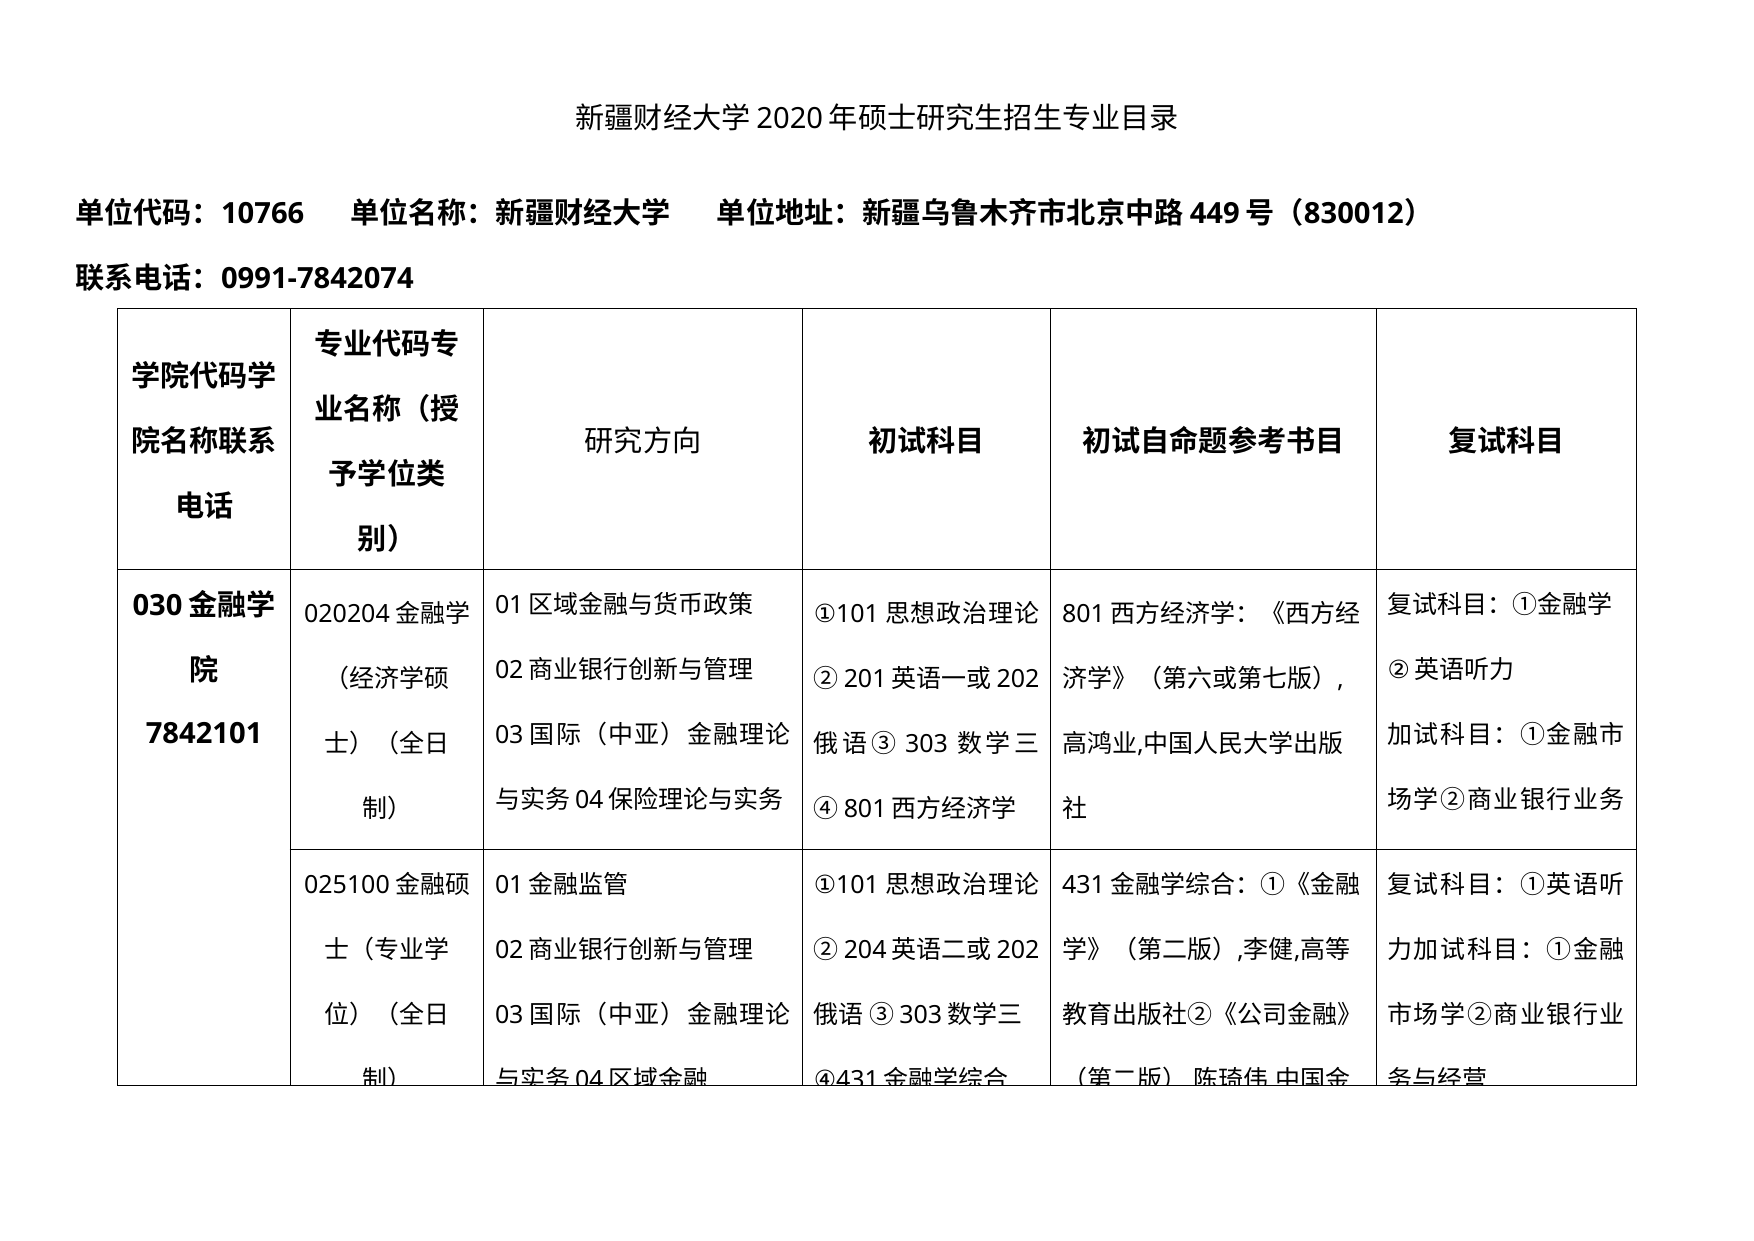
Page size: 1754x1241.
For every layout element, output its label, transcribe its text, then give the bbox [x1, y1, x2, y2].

table_header 专业代码专业名称（授予学位类别） [291, 309, 483, 569]
table_header 研究方向 [484, 309, 802, 569]
table_header 初试自命题参考书目 [1051, 309, 1376, 569]
table_cell 01金融监管 02商业银行创新与管理 03国际（中亚）金融理论与实务04区域金融 05资本市场 06公司金融与理财 07绿色金融 [484, 850, 802, 1085]
table_header 初试科目 [803, 309, 1050, 569]
table_cell 025100金融硕士（专业学位）（全日制） [291, 850, 483, 1085]
table_cell ①101思想政治理论②204英语二或202俄语 ③303数学三 ④431金融学综合 [803, 850, 1050, 1085]
text 新疆财经大学2020年硕士研究生招生专业目录 [75, 84, 1679, 149]
table_cell 030金融学院7842101 [118, 570, 290, 1085]
text 联系电话：0991-7842074 [75, 243, 1679, 308]
table_cell 020204金融学（经济学硕士）（全日制） [291, 570, 483, 849]
table_header 复试科目 [1377, 309, 1636, 569]
table_cell 801西方经济学：《西方经济学》（第六或第七版）,高鸿业,中国人民大学出版社 [1051, 570, 1376, 849]
table_cell 431金融学综合：①《金融学》（第二版）,李健,高等教育出版社②《公司金融》（第二版）,陈琦伟,中国金融出版社 [1051, 850, 1376, 1085]
table_cell ①101思想政治理论②201英语一或202俄语③303数学三④801西方经济学 [803, 570, 1050, 849]
table_cell 复试科目：①英语听力加试科目：①金融市场学②商业银行业务与经营 [1377, 850, 1636, 1085]
text 单位代码：10766 单位名称：新疆财经大学 单位地址：新疆乌鲁木齐市北京中路449号（830012） [75, 178, 1679, 243]
table_cell 01区域金融与货币政策 02商业银行创新与管理 03国际（中亚）金融理论与实务04保险理论与实务 05资本市场 06投融资理论与实务 07公司金融与金融工程 08绿色金融 [484, 570, 802, 849]
table_header 学院代码学院名称联系电话 [118, 309, 290, 569]
table_cell 复试科目：①金融学 ②英语听力 加试科目：①金融市场学②商业银行业务与经营 [1377, 570, 1636, 849]
